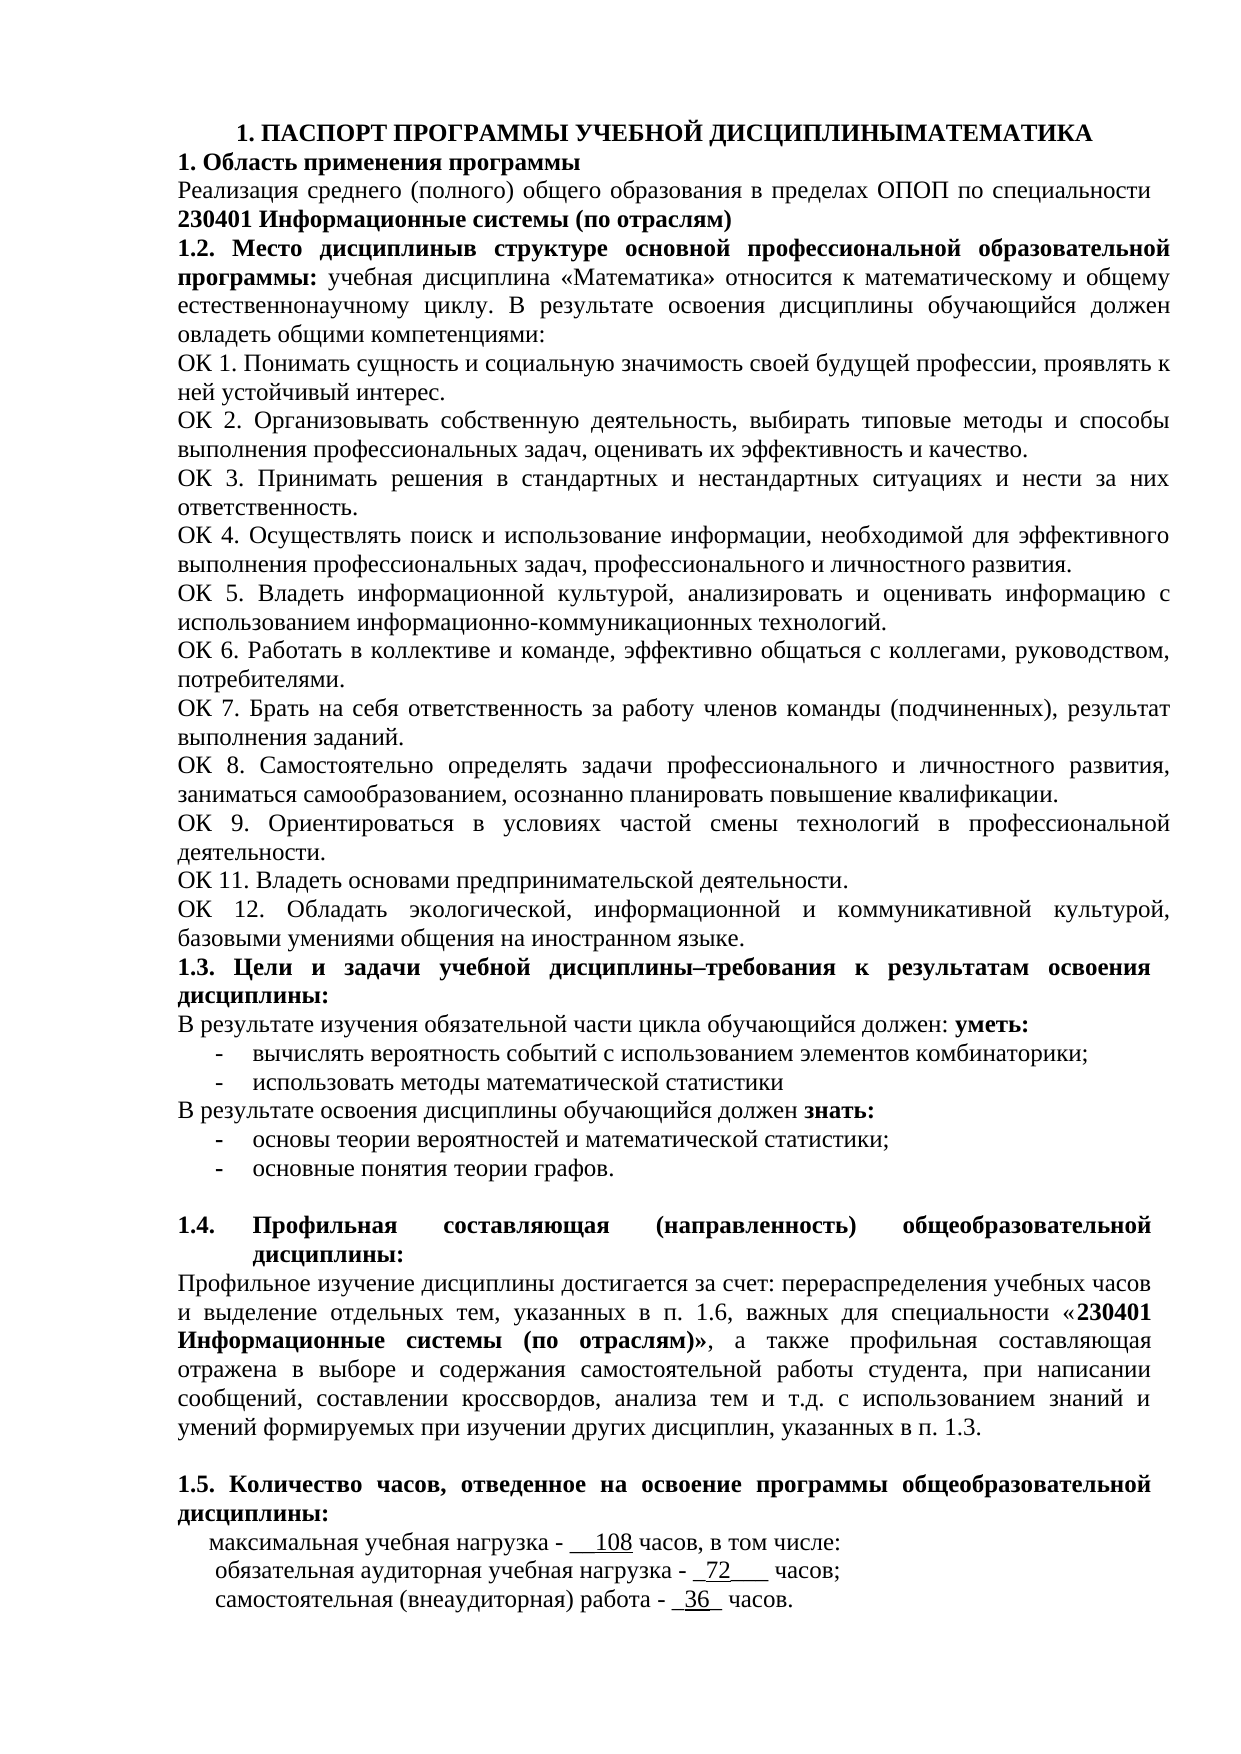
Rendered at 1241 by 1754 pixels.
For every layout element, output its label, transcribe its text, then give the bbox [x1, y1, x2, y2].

text ОК 7. Брать на себя ответственность за работу членов команды (подчиненных), результат выполнения заданий. [177, 693, 1171, 751]
text ОК 4. Осуществлять поиск и использование информации, необходимой для эффективного выполнения профессиональных задач, профессионального и личностного развития. [177, 521, 1171, 578]
text ОК 9. Ориентироваться в условиях частой смены технологий в профессиональной деятельности. [177, 808, 1171, 866]
list основные понятия теории графов. [215, 1153, 1152, 1182]
list вычислять вероятность событий с использованием элементов комбинаторики; [215, 1038, 1152, 1067]
text ОК 3. Принимать решения в стандартных и нестандартных ситуациях и нести за них ответственность. [177, 463, 1171, 521]
text ОК 5. Владеть информационной культурой, анализировать и оценивать информацию с использованием информационно-коммуникационных технологий. [177, 578, 1171, 636]
text В результате изучения обязательной части цикла обучающийся должен: уметь: [177, 1009, 1152, 1038]
text 1.5. Количество часов, отведенное на освоение программы общеобразовательной дисциплины: [177, 1469, 1152, 1527]
text Реализация среднего (полного) общего образования в пределах ОПОП по специальности 230401 Информационные системы (по отраслям) [177, 176, 1152, 233]
text ОК 1. Понимать сущность и социальную значимость своей будущей профессии, проявлять к ней устойчивый интерес. [177, 348, 1171, 406]
text 1. паспорт ПРОГРАММЫ УЧЕБНОЙ ДИСЦИПЛИНЫМатематика [177, 118, 1152, 147]
list использовать методы математической статистики [215, 1067, 1152, 1096]
list Профильная составляющая (направленность) общеобразовательной дисциплины: [177, 1211, 1152, 1268]
text ОК 11. Владеть основами предпринимательской деятельности. [177, 866, 1171, 894]
list основы теории вероятностей и математической статистики; [215, 1124, 1152, 1153]
text ОК 6. Работать в коллективе и команде, эффективно общаться с коллегами, руководством, потребителями. [177, 636, 1171, 693]
text ОК 8. Самостоятельно определять задачи профессионального и личностного развития, заниматься самообразованием, осознанно планировать повышение квалификации. [177, 751, 1171, 808]
text 1. Область применения программы [177, 147, 1152, 176]
text максимальная учебная нагрузка - __108 часов, в том числе: [177, 1527, 1152, 1556]
text 1.3. Цели и задачи учебной дисциплины–требования к результатам освоения дисциплины: [177, 952, 1152, 1009]
text 1.2. Место дисциплиныв структуре основной профессиональной образовательной программы: учебная дисциплина «Математика» относится к математическому и общему естественнонаучному циклу. В результате освоения дисциплины обучающийся должен овладеть общими компетенциями: [177, 233, 1171, 348]
text ОК 2. Организовывать собственную деятельность, выбирать типовые методы и способы выполнения профессиональных задач, оценивать их эффективность и качество. [177, 406, 1171, 463]
text самостоятельная (внеаудиторная) работа - _36_ часов. [215, 1584, 1152, 1613]
text В результате освоения дисциплины обучающийся должен знать: [177, 1096, 1152, 1124]
text ОК 12. Обладать экологической, информационной и коммуникативной культурой, базовыми умениями общения на иностранном языке. [177, 894, 1171, 952]
text Профильное изучение дисциплины достигается за счет: перераспределения учебных часов и выделение отдельных тем, указанных в п. 1.6, важных для специальности «230401 Информационные системы (по отраслям)», а также профильная составляющая отражена в выборе и содержания самостоятельной работы студента, при написании сообщений, составлении кроссвордов, анализа тем и т.д. с использованием знаний и умений формируемых при изучении других дисциплин, указанных в п. 1.3. [177, 1268, 1152, 1441]
text обязательная аудиторная учебная нагрузка - _72___ часов; [215, 1556, 1152, 1584]
